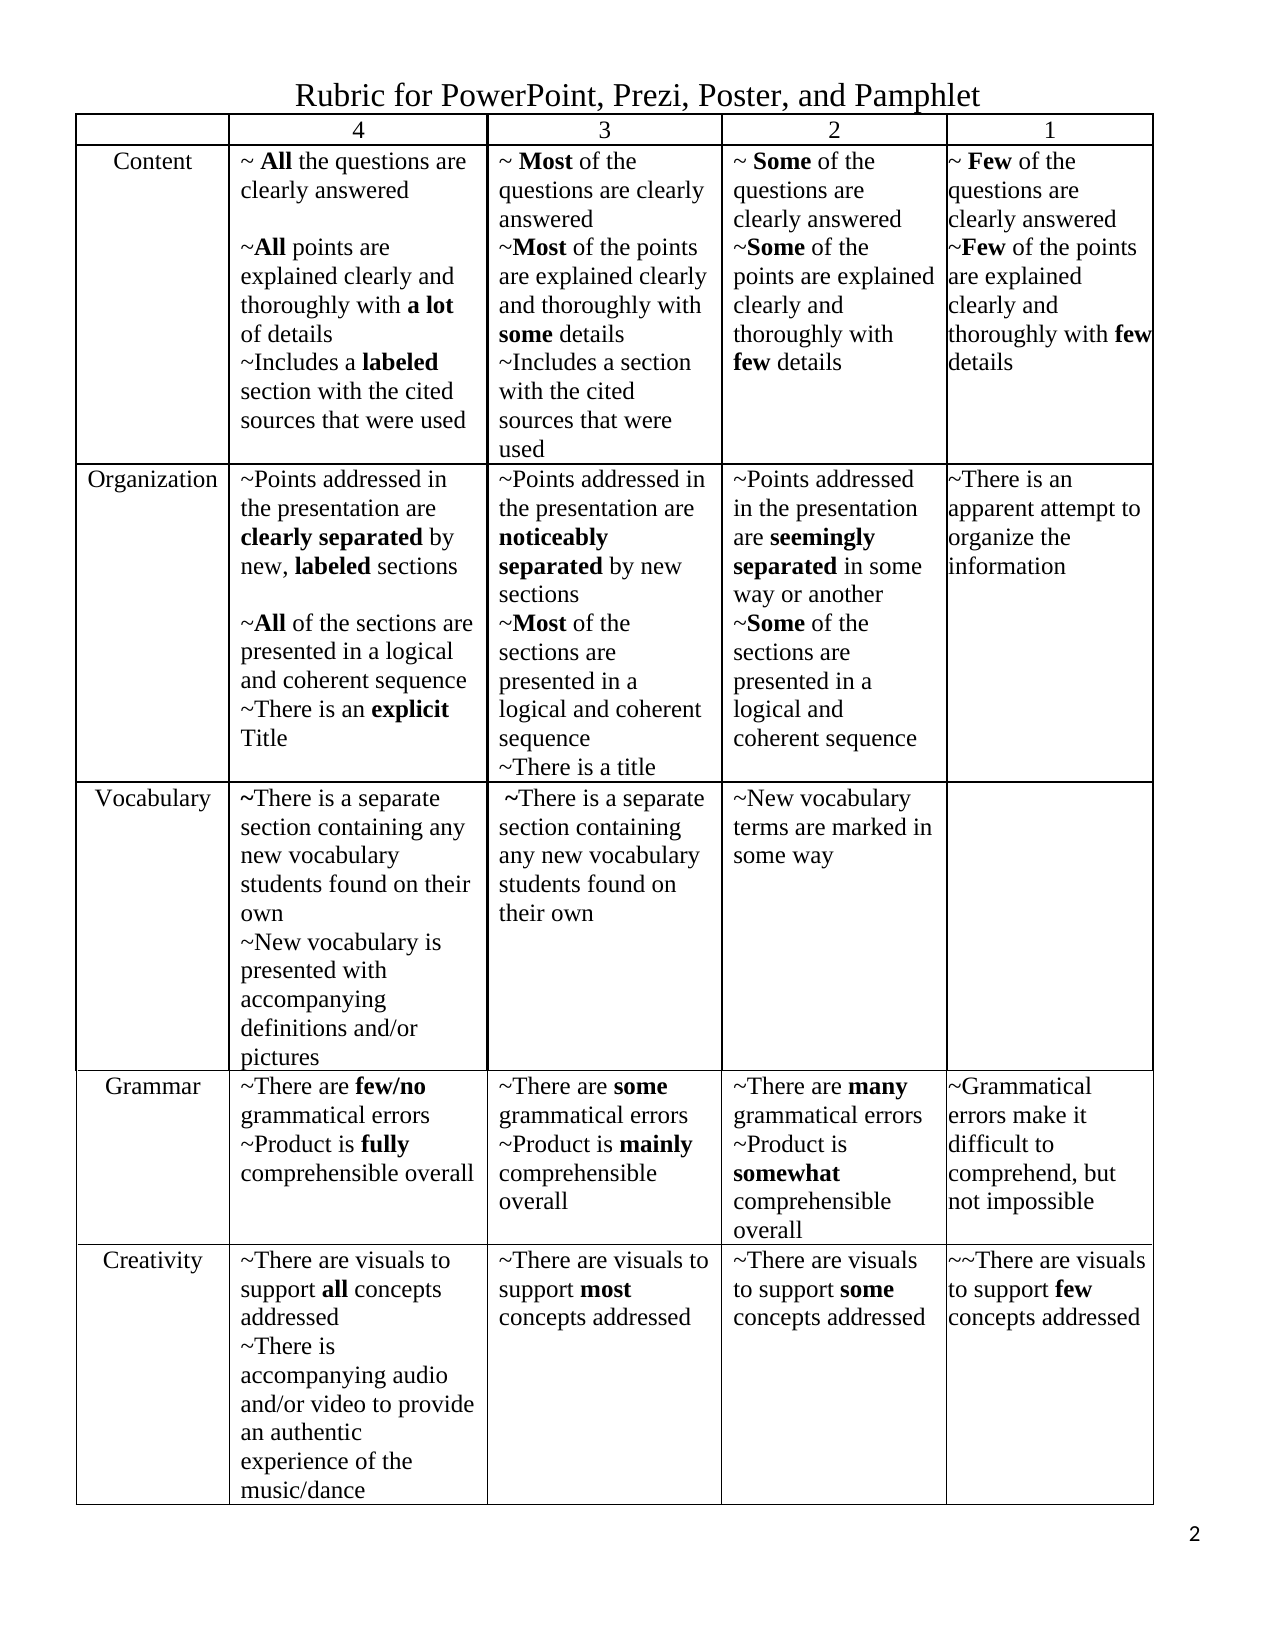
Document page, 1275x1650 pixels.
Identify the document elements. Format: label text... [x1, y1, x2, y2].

table_cell ~ Most of the questions are clearly answered ~Most of the points are explained clearly and thoroughly with some details ~Includes a section with the cited sources that were used [489, 146, 721, 462]
table_cell Content [77, 146, 228, 462]
text Rubric for PowerPoint, Prezi, Poster, and Pamphlet [75, 75, 1200, 113]
table_cell ~There are visuals to support all concepts addressed ~There is accompanying audio and/or video to provide an authentic experience of the music/dance [230, 1245, 487, 1504]
table_cell ~There is a separate section containing any new vocabulary students found on their own [489, 783, 721, 1070]
table_cell ~ Few of the questions are clearly answered ~Few of the points are explained clearly and thoroughly with few details [948, 146, 1152, 462]
table_cell ~Points addressed in the presentation are seemingly separated in some way or another ~Some of the sections are presented in a logical and coherent sequence [723, 465, 946, 781]
table_cell [948, 783, 1152, 1070]
table_cell ~There is an apparent attempt to organize the information [948, 465, 1152, 781]
table_cell Organization [77, 465, 228, 781]
table_cell ~There are many grammatical errors ~Product is somewhat comprehensible overall [722, 1071, 946, 1244]
table_cell ~There is a separate section containing any new vocabulary students found on their own ~New vocabulary is presented with accompanying definitions and/or pictures [230, 783, 486, 1070]
table_cell Creativity [77, 1245, 229, 1504]
table_cell ~There are visuals to support some concepts addressed [722, 1245, 946, 1504]
table_cell ~There are visuals to support most concepts addressed [488, 1245, 721, 1504]
table_cell ~~There are visuals to support few concepts addressed [947, 1244, 1153, 1504]
table_cell ~There are few/no grammatical errors ~Product is fully comprehensible overall [230, 1071, 487, 1244]
table_header 4 [230, 115, 486, 144]
table_cell ~New vocabulary terms are marked in some way [723, 783, 946, 1070]
table_cell ~There are some grammatical errors ~Product is mainly comprehensible overall [488, 1071, 721, 1244]
table_header 2 [723, 115, 946, 144]
table_cell ~Points addressed in the presentation are clearly separated by new, labeled sections ~All of the sections are presented in a logical and coherent sequence ~There is an explicit Title [230, 465, 486, 781]
table_cell Grammar [77, 1071, 229, 1244]
table_cell ~Points addressed in the presentation are noticeably separated by new sections ~Most of the sections are presented in a logical and coherent sequence ~There is a title [489, 465, 721, 781]
table_header [77, 115, 228, 144]
table_cell ~Grammatical errors make it difficult to comprehend, but not impossible [947, 1071, 1153, 1244]
table_header 3 [489, 115, 721, 144]
table_cell ~ Some of the questions are clearly answered ~Some of the points are explained clearly and thoroughly with few details [723, 146, 946, 462]
table_cell Vocabulary [77, 783, 228, 1070]
table_cell ~ All the questions are clearly answered ~All points are explained clearly and thoroughly with a lot of details ~Includes a labeled section with the cited sources that were used [230, 146, 486, 462]
table_header 1 [948, 115, 1152, 144]
